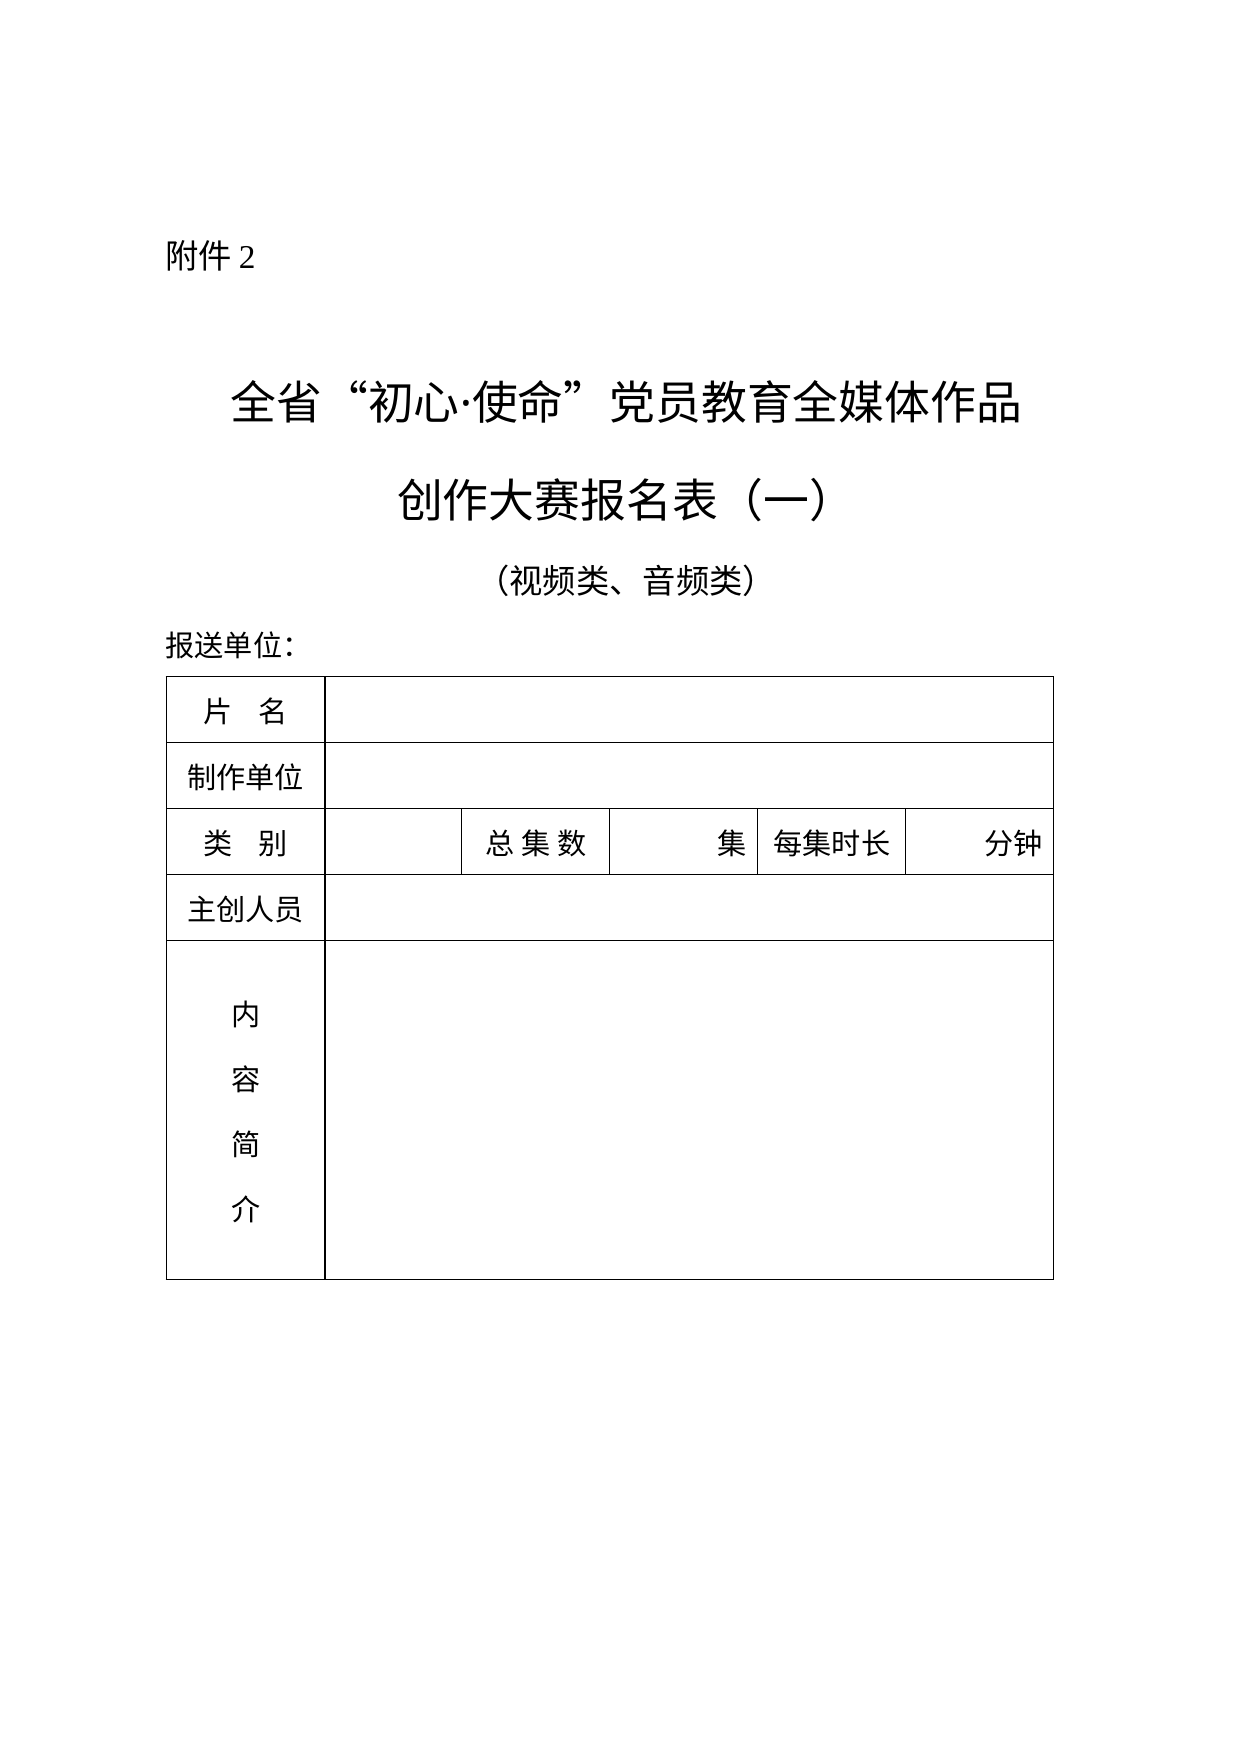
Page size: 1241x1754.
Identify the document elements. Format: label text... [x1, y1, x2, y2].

table_cell [326, 809, 461, 874]
table_cell [326, 875, 1053, 940]
table_cell 总 集 数 [462, 809, 609, 874]
table_cell 制作单位 [167, 743, 324, 808]
text （视频类、音频类） [165, 546, 1087, 611]
table_cell 类 别 [167, 809, 324, 874]
table_cell 分钟 [906, 809, 1053, 874]
table_cell 主创人员 [167, 875, 324, 940]
table_cell 集 [610, 809, 757, 874]
text 全省“初心·使命”党员教育全媒体作品 [165, 351, 1087, 448]
table_cell [326, 941, 1053, 1279]
table_header [326, 677, 1053, 742]
table_header 片 名 [167, 677, 324, 742]
text 创作大赛报名表（一） [165, 448, 1087, 546]
table_cell [326, 743, 1053, 808]
text 报送单位： [165, 611, 1087, 676]
text 附件2 [165, 221, 1087, 286]
table_cell 内 容 简 介 [167, 941, 324, 1279]
table_cell 每集时长 [758, 809, 905, 874]
